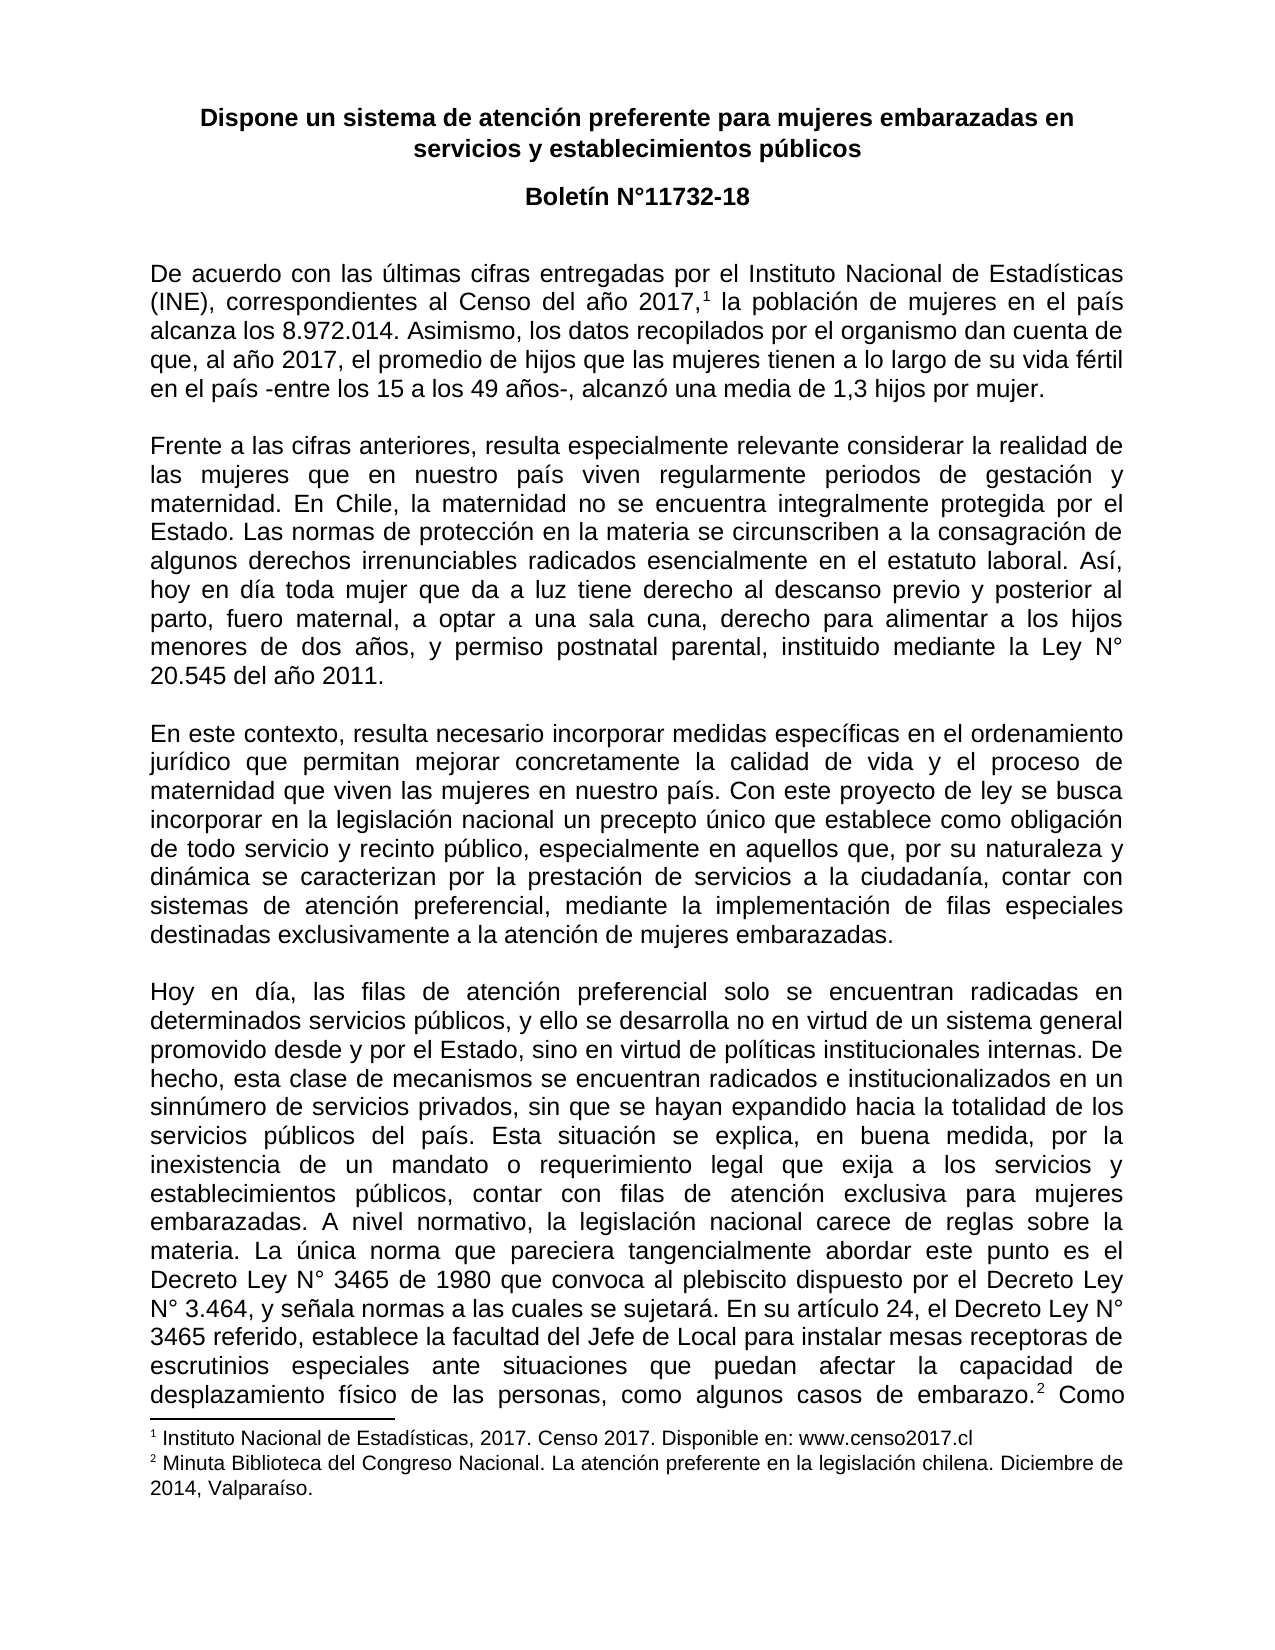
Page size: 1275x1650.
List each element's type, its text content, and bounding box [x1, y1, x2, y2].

text Frente a las cifras anteriores, resulta especialmente relevante considerar la realidad de las mujeres que en nuestro país viven regularmente periodos de gestación y maternidad. En Chile, la maternidad no se encuentra integralmente protegida por el Estado. Las normas de protección en la materia se circunscriben a la consagración de algunos derechos irrenunciables radicados esencialmente en el estatuto laboral. Así, hoy en día toda mujer que da a luz tiene derecho al descanso previo y posterior al parto, fuero maternal, a optar a una sala cuna, derecho para alimentar a los hijos menores de dos años, y permiso postnatal parental, instituido mediante la Ley N° 20.545 del año 2011. [150, 431, 1125, 690]
text De acuerdo con las últimas cifras entregadas por el Instituto Nacional de Estadísticas (INE), correspondientes al Censo del año 2017, la población de mujeres en el país alcanza los 8.972.014. Asimismo, los datos recopilados por el organismo dan cuenta de que, al año 2017, el promedio de hijos que las mujeres tienen a lo largo de su vida fértil en el país -entre los 15 a los 49 años-, alcanzó una media de 1,3 hijos por mujer. [150, 259, 1125, 402]
text Boletín N°11732-18 [150, 182, 1125, 211]
text En este contexto, resulta necesario incorporar medidas específicas en el ordenamiento jurídico que permitan mejorar concretamente la calidad de vida y el proceso de maternidad que viven las mujeres en nuestro país. Con este proyecto de ley se busca incorporar en la legislación nacional un precepto único que establece como obligación de todo servicio y recinto público, especialmente en aquellos que, por su naturaleza y dinámica se caracterizan por la prestación de servicios a la ciudadanía, contar con sistemas de atención preferencial, mediante la implementación de filas especiales destinadas exclusivamente a la atención de mujeres embarazadas. [150, 719, 1125, 949]
text Dispone un sistema de atención preferente para mujeres embarazadas en servicios y establecimientos públicos [150, 103, 1125, 163]
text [150, 977, 1125, 1409]
